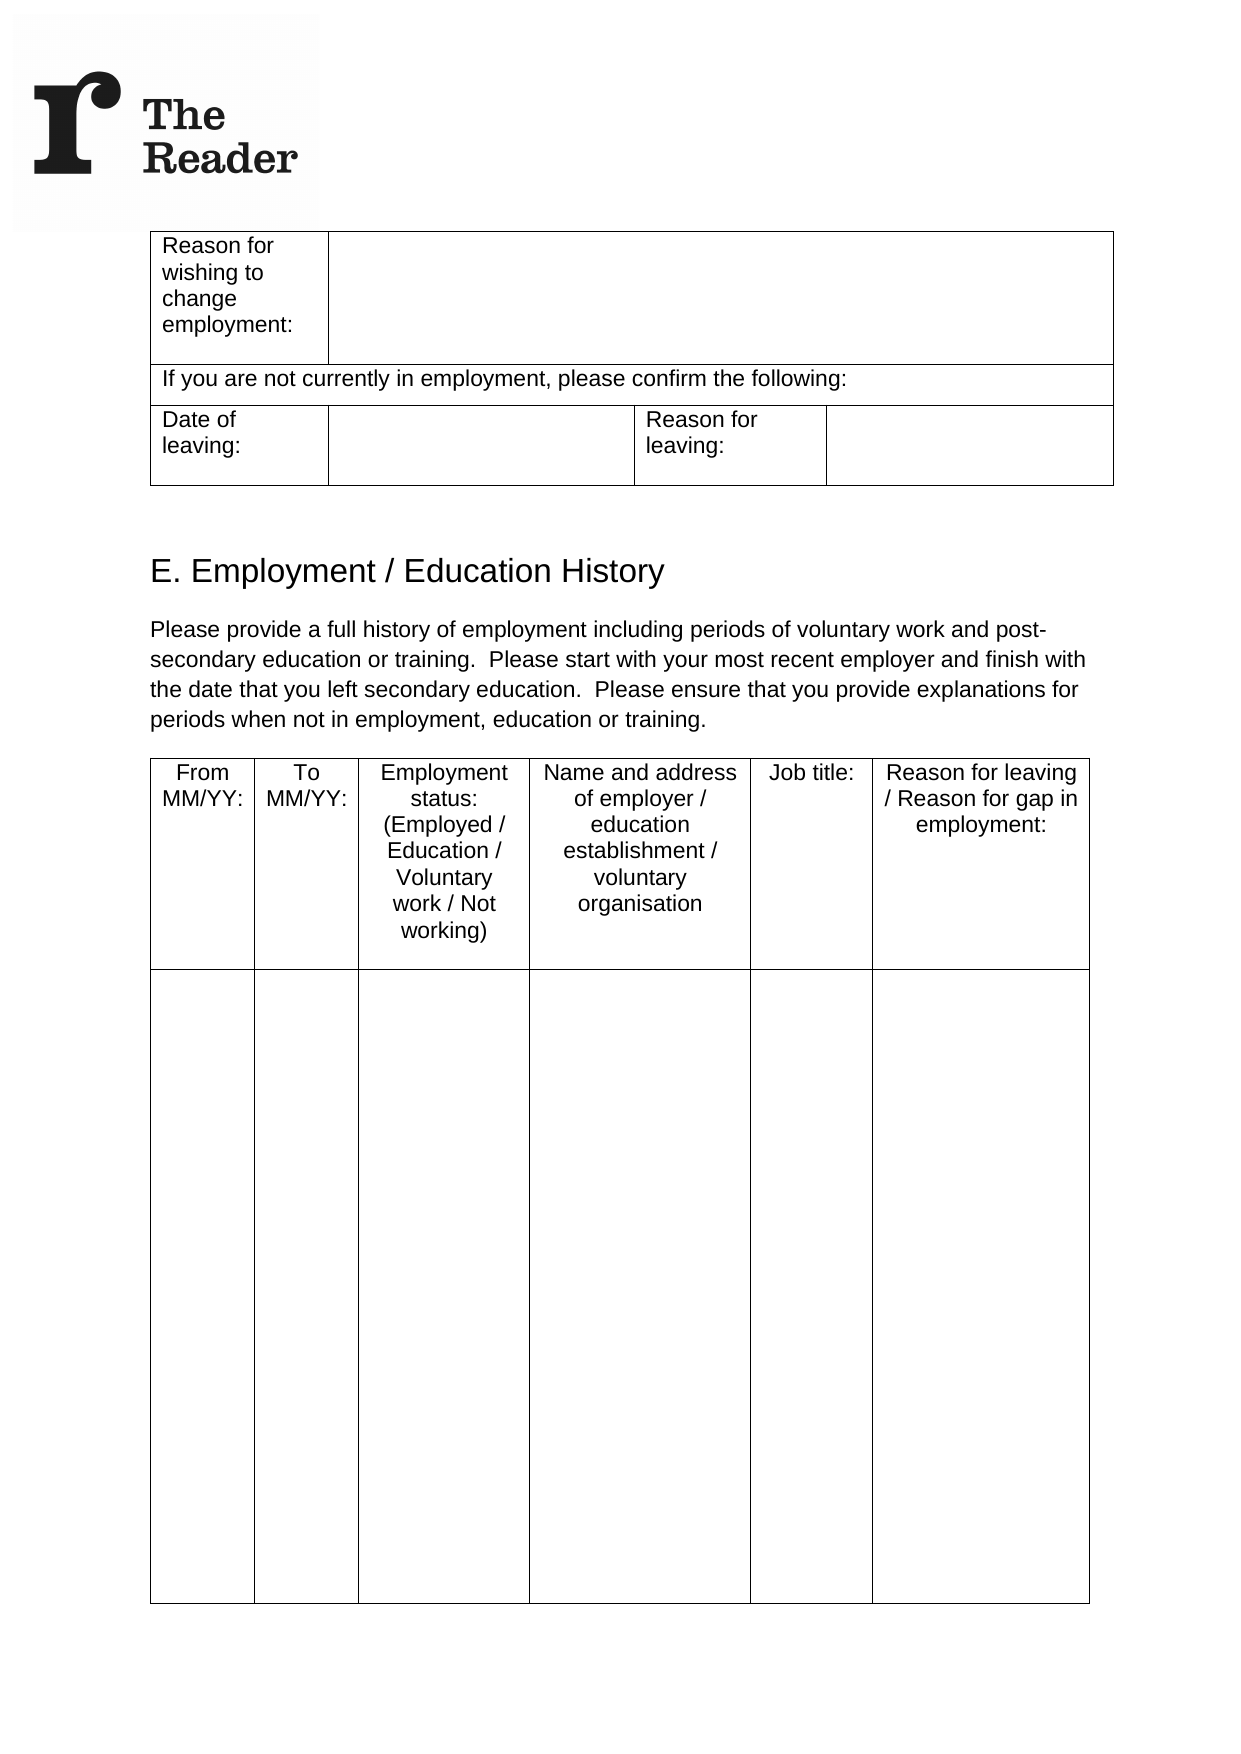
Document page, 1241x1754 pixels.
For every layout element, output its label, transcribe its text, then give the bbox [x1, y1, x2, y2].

table_cell Date of leaving: [151, 406, 328, 485]
table_cell [751, 970, 872, 1603]
table_cell If you are not currently in employment, please confirm the following: [151, 365, 1113, 404]
table_header Reason for leaving / Reason for gap in employment: [873, 759, 1089, 969]
text E. Employment / Education History [150, 551, 1090, 589]
table_header Name and address of employer / education establishment / voluntary organisation [530, 759, 750, 969]
table_header To MM/YY: [255, 759, 358, 969]
table_cell [329, 406, 634, 485]
picture [12, 14, 320, 232]
table_cell [359, 970, 529, 1603]
table_header Employment status: (Employed / Education / Voluntary work / Not working) [359, 759, 529, 969]
table_cell [530, 970, 750, 1603]
table_cell [329, 232, 1113, 364]
table_cell [151, 970, 254, 1603]
table_cell Reason for leaving: [635, 406, 826, 485]
table_cell [255, 970, 358, 1603]
text Please provide a full history of employment including periods of voluntary work and post-secondary education or training. Please start with your most recent employer and finish with the date that you left secondary education. Please ensure that you provide explanations for periods when not in employment, education or training. [150, 616, 1090, 733]
table_header Job title: [751, 759, 872, 969]
table_header From MM/YY: [151, 759, 254, 969]
table_cell [873, 970, 1089, 1603]
table_cell Reason for wishing to change employment: [151, 232, 328, 364]
table_cell [827, 406, 1113, 485]
